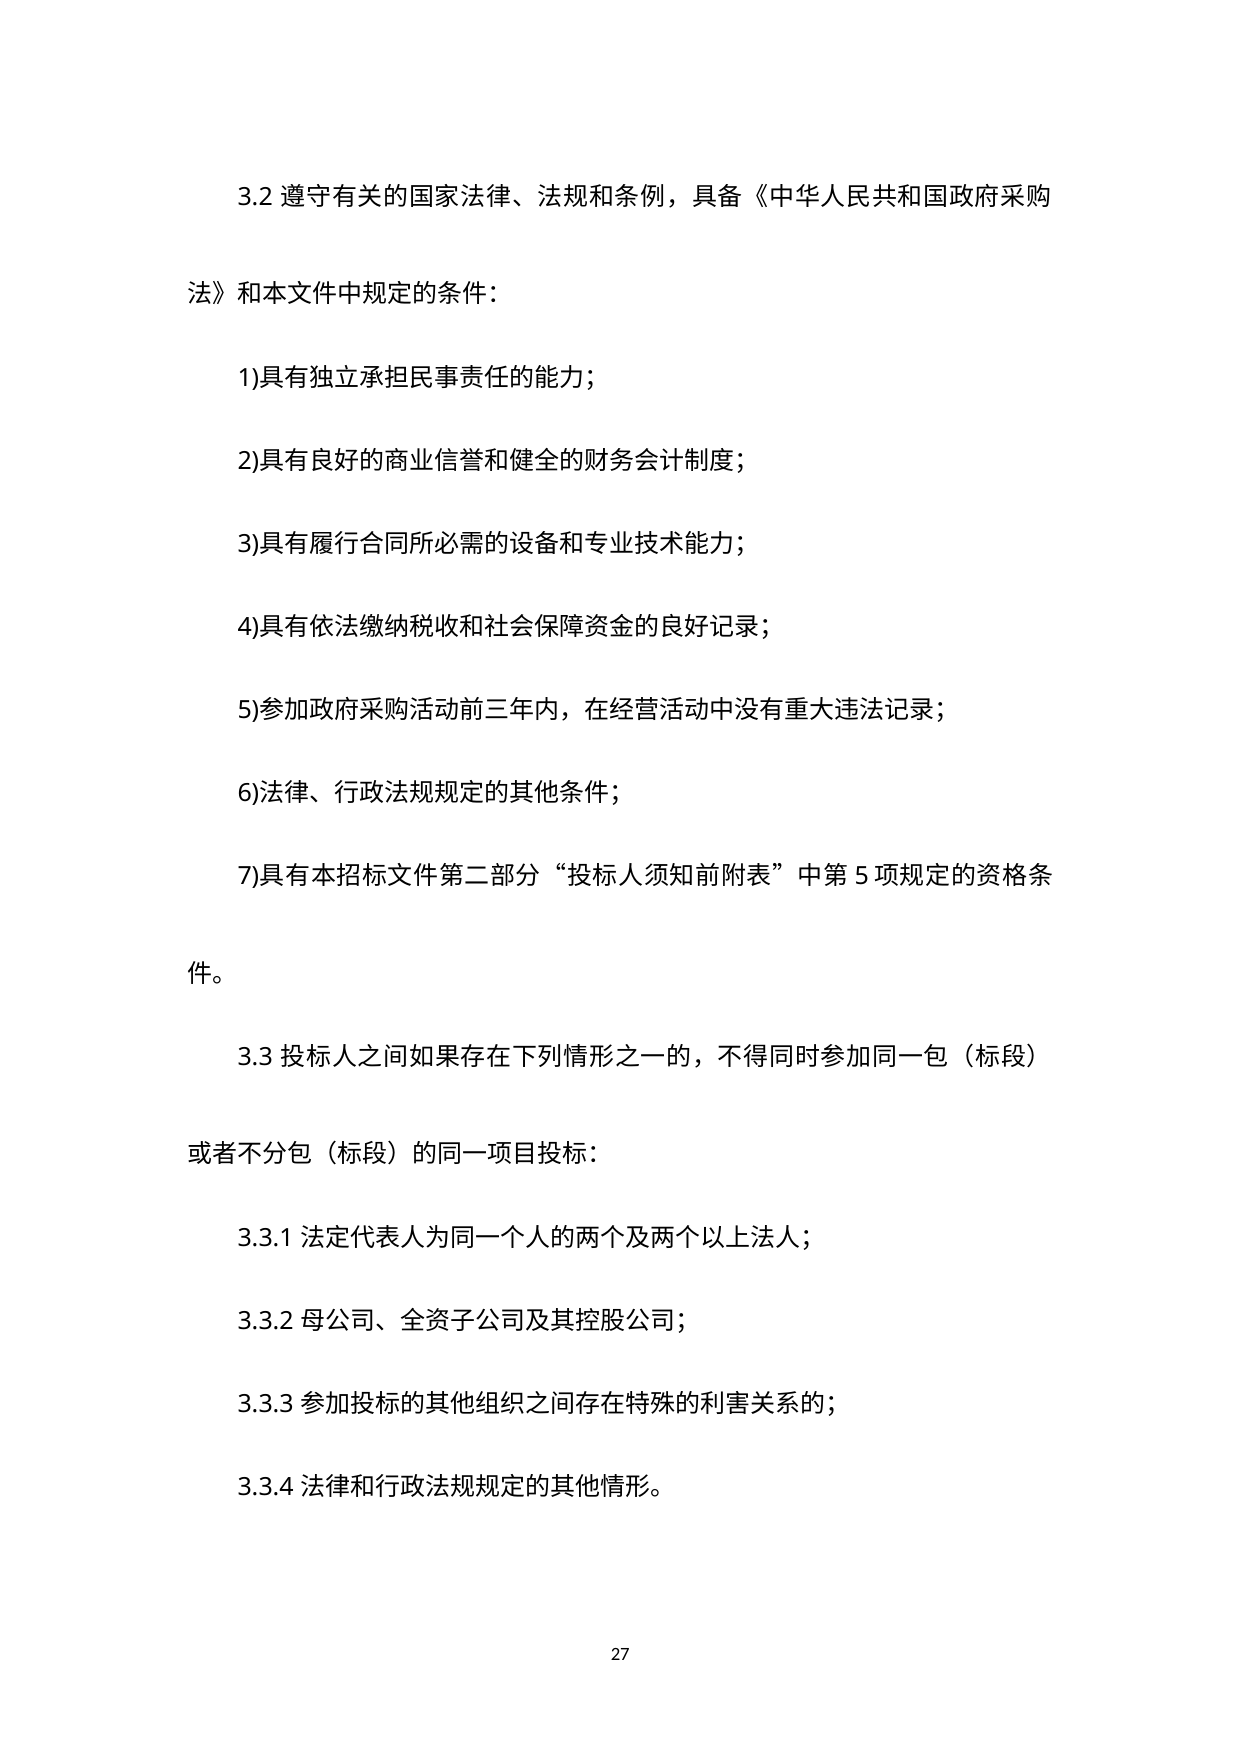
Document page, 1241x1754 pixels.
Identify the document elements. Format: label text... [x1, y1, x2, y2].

text 7)具有本招标文件第二部分“投标人须知前附表”中第5项规定的资格条件。 [187, 841, 1053, 1004]
text 6)法律、行政法规规定的其他条件； [187, 758, 1053, 823]
text 3.3.1 法定代表人为同一个人的两个及两个以上法人； [187, 1203, 1053, 1268]
text 2)具有良好的商业信誉和健全的财务会计制度； [187, 426, 1053, 491]
text 3.3.2 母公司、全资子公司及其控股公司； [187, 1286, 1053, 1351]
text 3.3.3 参加投标的其他组织之间存在特殊的利害关系的； [187, 1369, 1053, 1434]
text 4)具有依法缴纳税收和社会保障资金的良好记录； [187, 592, 1053, 657]
text 3.3.4 法律和行政法规规定的其他情形。 [187, 1452, 1053, 1517]
text 5)参加政府采购活动前三年内，在经营活动中没有重大违法记录； [187, 675, 1053, 740]
text 3)具有履行合同所必需的设备和专业技术能力； [187, 509, 1053, 574]
text 1)具有独立承担民事责任的能力； [187, 343, 1053, 408]
text 3.3 投标人之间如果存在下列情形之一的，不得同时参加同一包（标段）或者不分包（标段）的同一项目投标： [187, 1022, 1053, 1184]
text 3.2 遵守有关的国家法律、法规和条例，具备《中华人民共和国政府采购法》和本文件中规定的条件： [187, 162, 1053, 324]
